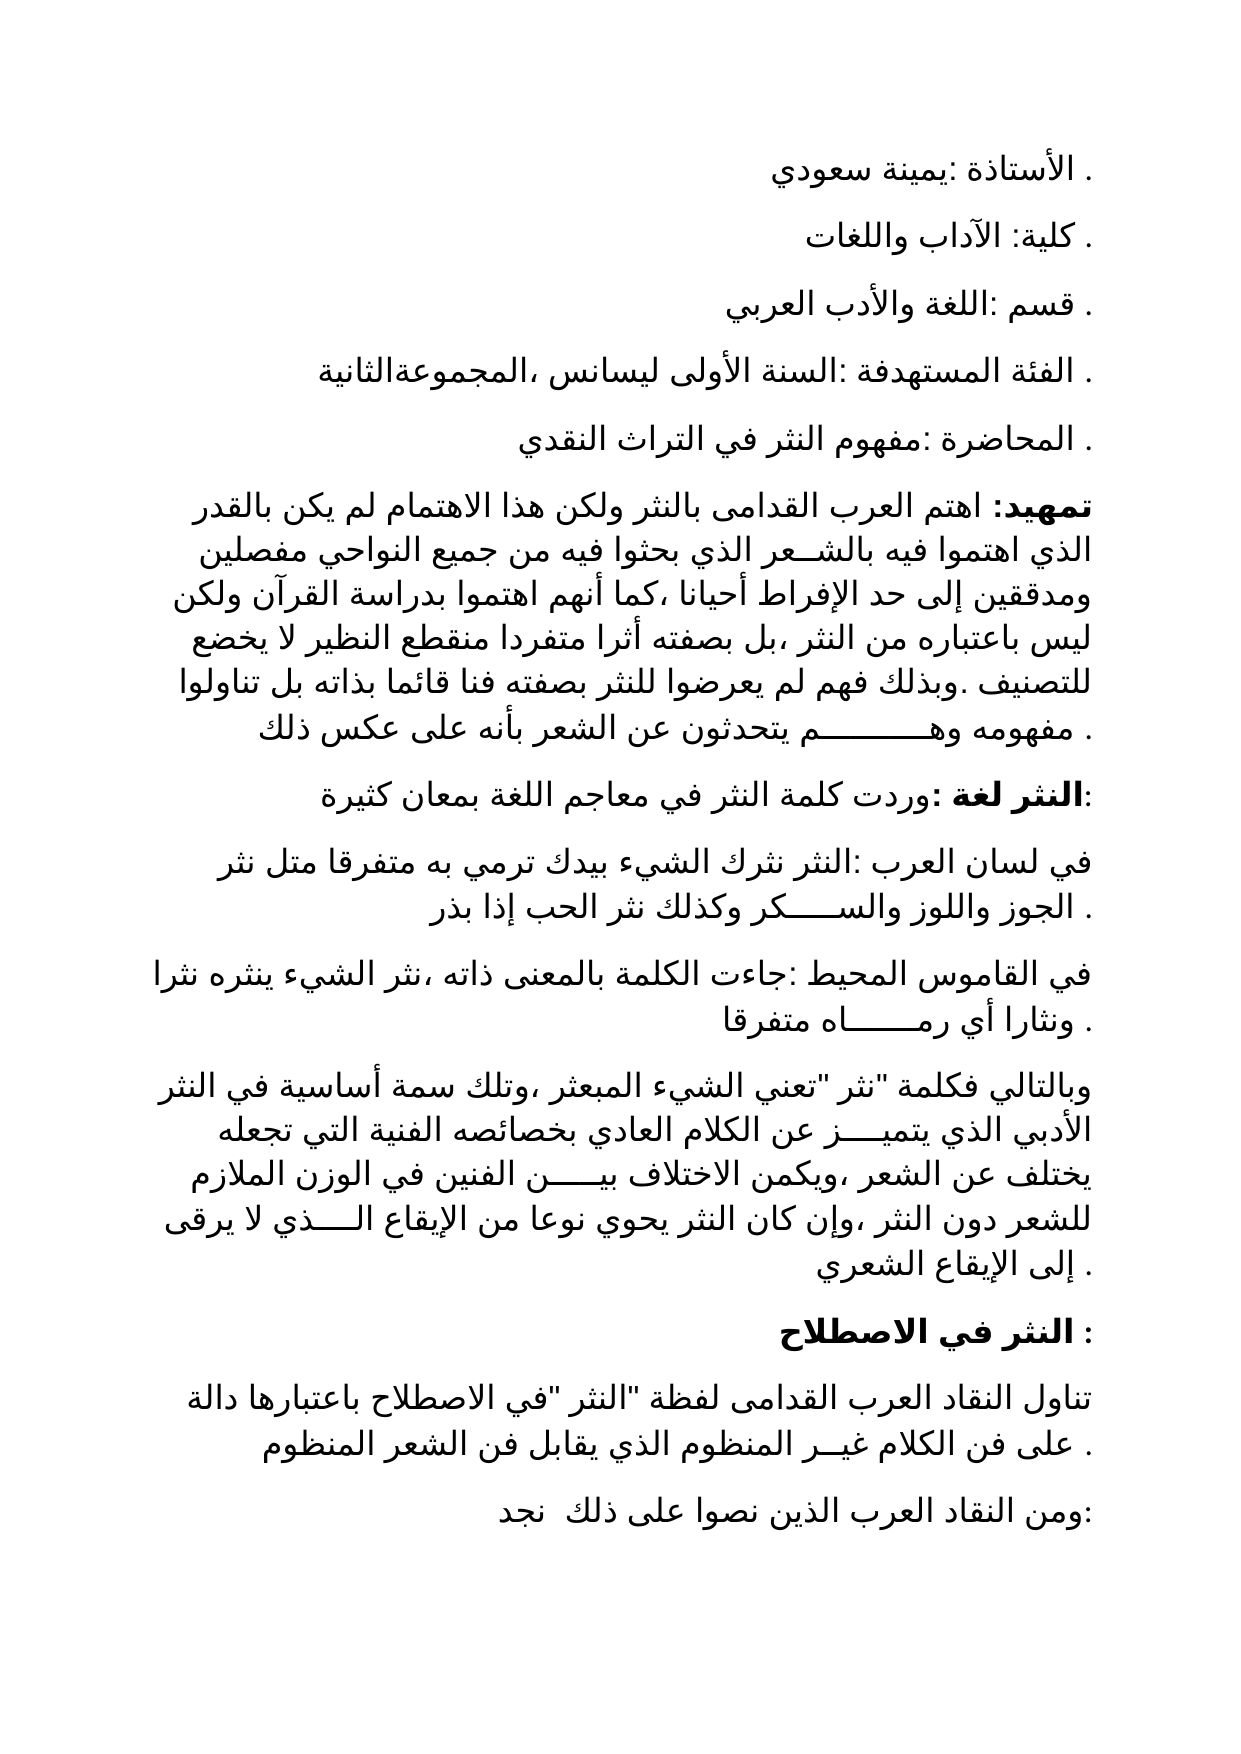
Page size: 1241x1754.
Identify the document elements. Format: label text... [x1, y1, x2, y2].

text قسم :اللغة والأدب العربي . [148, 283, 1093, 323]
text ومن النقاد العرب الذين نصوا على ذلك نجد: [148, 1490, 1093, 1531]
text وبالتالي فكلمة "نثر "تعني الشيء المبعثر ،وتلك سمة أساسية في النثر الأدبي الذي يتميــــز عن الكلام العادي بخصائصه الفنية التي تجعله يختلف عن الشعر ،ويكمن الاختلاف بيـــــن الفنين في الوزن الملازم للشعر دون النثر ،وإن كان النثر يحوي نوعا من الإيقاع الــــذي لا يرقى إلى الإيقاع الشعري . [148, 1066, 1093, 1284]
text الفئة المستهدفة :السنة الأولى ليسانس ،المجموعةالثانية . [148, 350, 1093, 391]
text النثر لغة :وردت كلمة النثر في معاجم اللغة بمعان كثيرة: [148, 774, 1093, 815]
text تمهيد: اهتم العرب القدامى بالنثر ولكن هذا الاهتمام لم يكن بالقدر الذي اهتموا فيه بالشــعر الذي بحثوا فيه من جميع النواحي مفصلين ومدققين إلى حد الإفراط أحيانا ،كما أنهم اهتموا بدراسة القرآن ولكن ليس باعتباره من النثر ،بل بصفته أثرا متفردا منقطع النظير لا يخضع للتصنيف .وبذلك فهم لم يعرضوا للنثر بصفته فنا قائما بذاته بل تناولوا مفهومه وهـــــــــــم يتحدثون عن الشعر بأنه على عكس ذلك . [148, 486, 1093, 747]
text تناول النقاد العرب القدامى لفظة "النثر "في الاصطلاح باعتبارها دالة على فن الكلام غيــر المنظوم الذي يقابل فن الشعر المنظوم . [148, 1378, 1093, 1463]
text النثر في الاصطلاح : [148, 1311, 1093, 1351]
text كلية: الآداب واللغات . [148, 215, 1093, 256]
text في القاموس المحيط :جاءت الكلمة بالمعنى ذاته ،نثر الشيء ينثره نثرا ونثارا أي رمـــــــاه متفرقا . [148, 954, 1093, 1039]
text الأستاذة :يمينة سعودي . [148, 148, 1093, 188]
text في لسان العرب :النثر نثرك الشيء بيدك ترمي به متفرقا متل نثر الجوز واللوز والســـــكر وكذلك نثر الحب إذا بذر . [148, 842, 1093, 927]
text المحاضرة :مفهوم النثر في التراث النقدي . [148, 418, 1093, 459]
